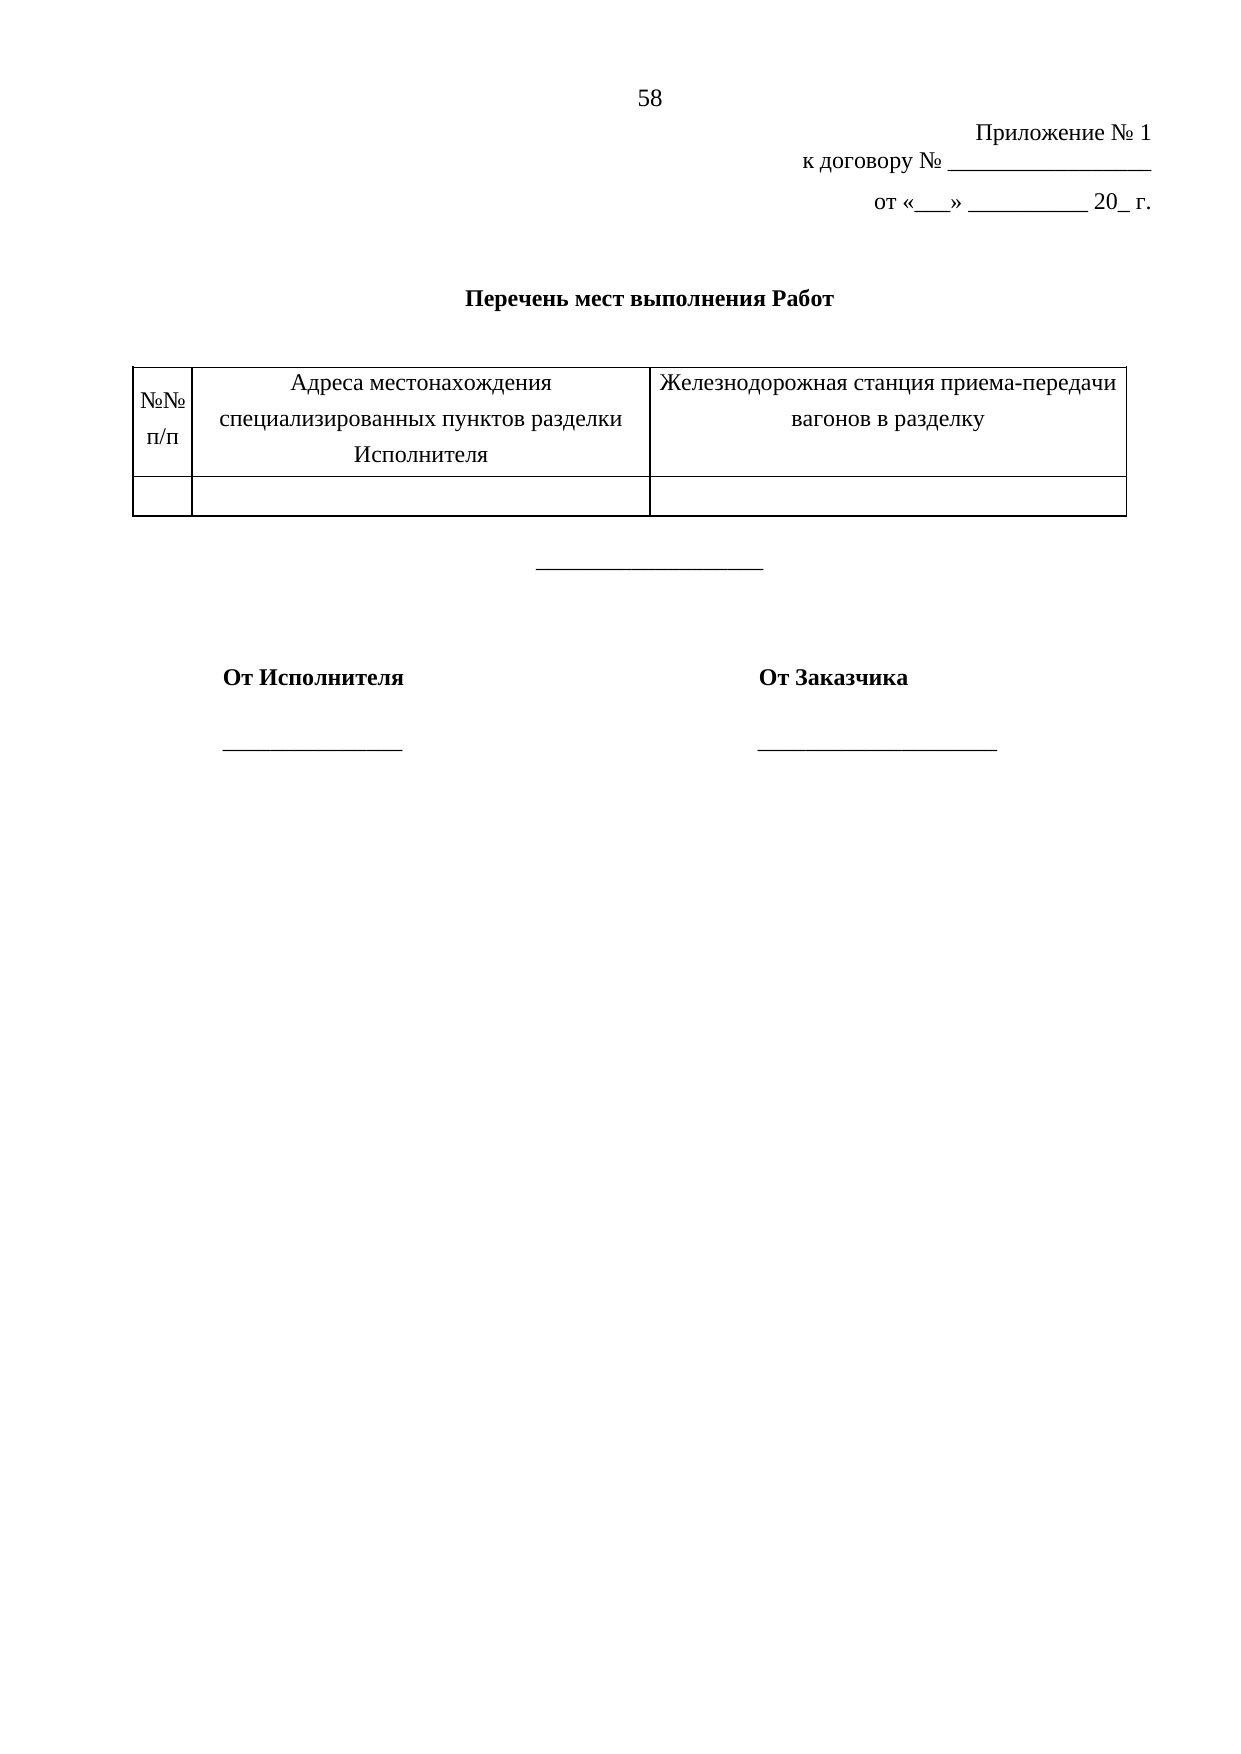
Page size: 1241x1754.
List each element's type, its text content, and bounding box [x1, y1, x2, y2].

table_header №№ п/п [134, 368, 191, 476]
table_cell [134, 477, 191, 515]
text Приложение № 1 [148, 118, 1152, 146]
table_cell [651, 477, 1126, 515]
table_header Адреса местонахождения специализированных пунктов разделки Исполнителя [193, 368, 649, 476]
table_header От Исполнителя _______________ [136, 600, 672, 758]
text от «___» __________ 20_ г. [148, 187, 1152, 215]
table_cell [193, 477, 649, 515]
table_header Железнодорожная станция приема-передачи вагонов в разделку [651, 368, 1126, 476]
text ___________________ [148, 544, 1152, 572]
text к договору № _________________ [148, 146, 1152, 173]
text Перечень мест выполнения Работ [148, 284, 1152, 311]
table_header От Заказчика ____________________ [673, 600, 1181, 758]
